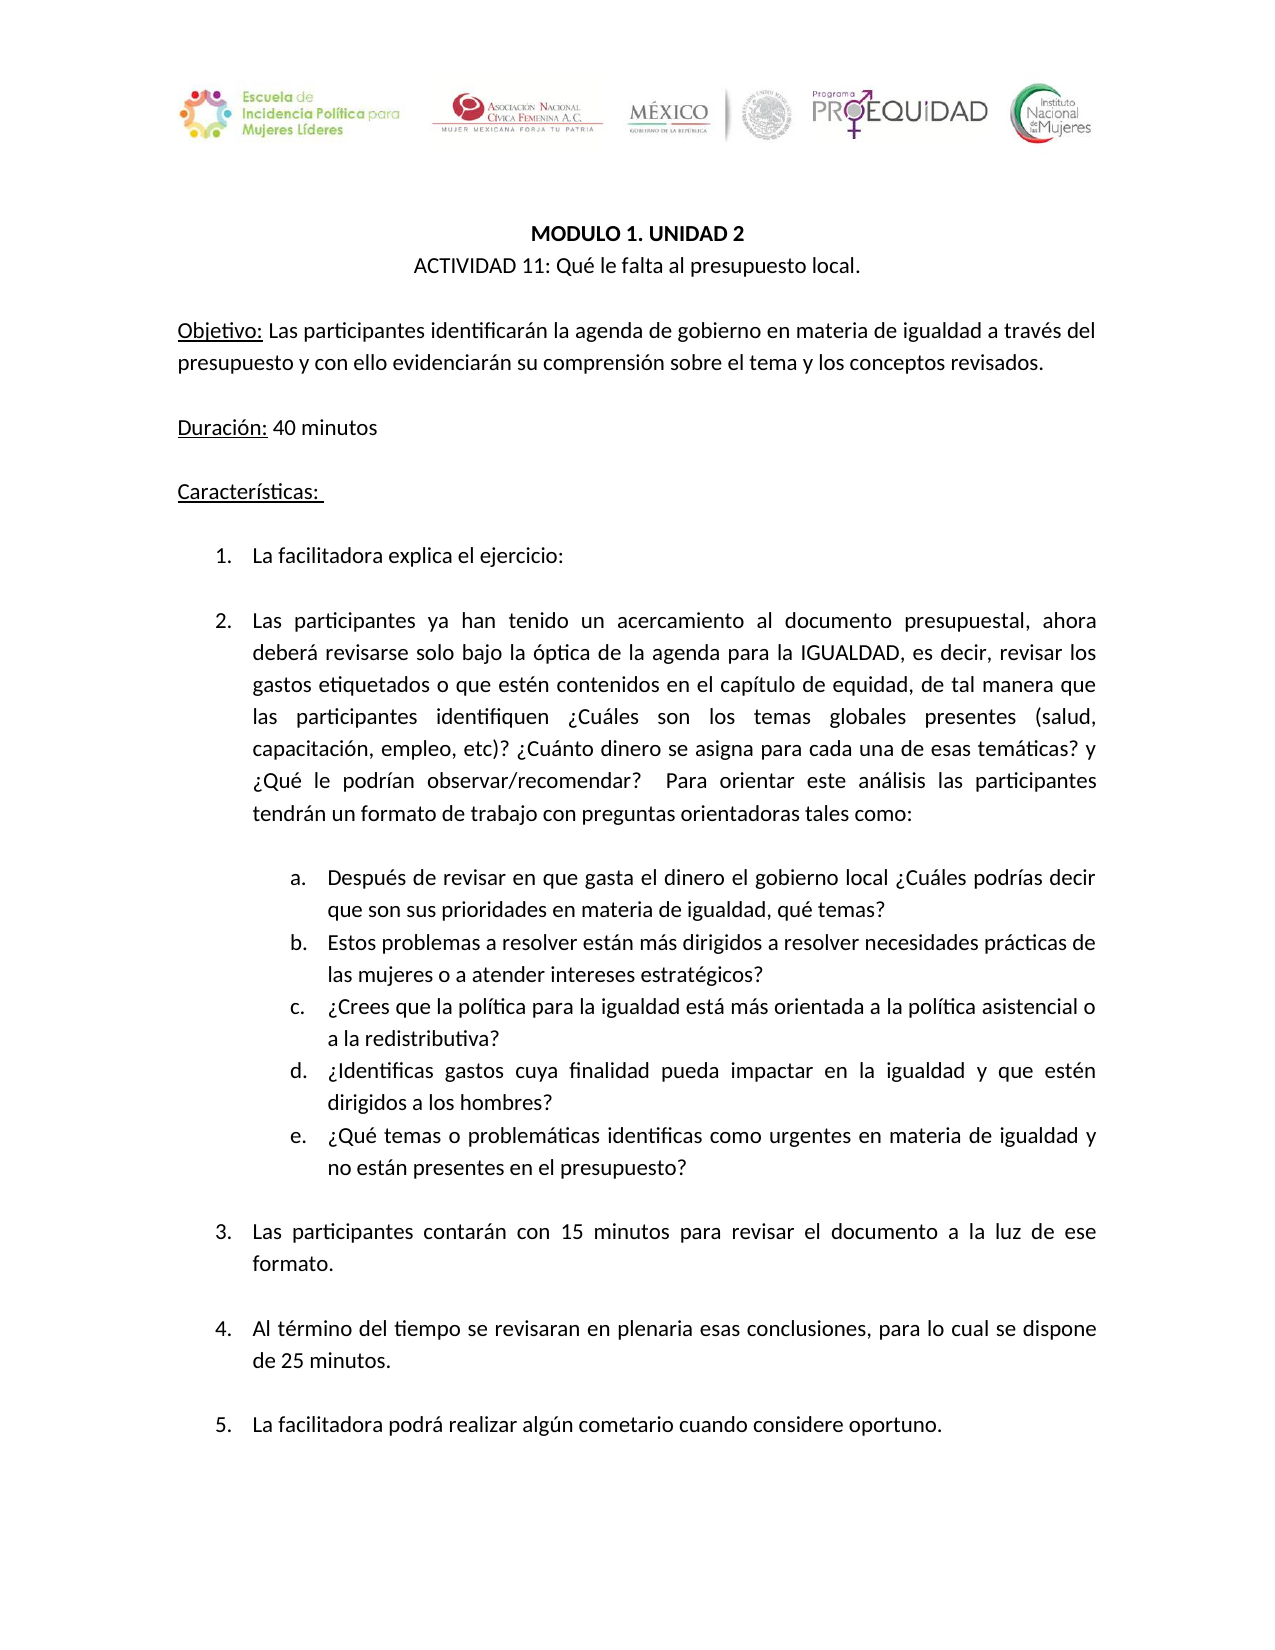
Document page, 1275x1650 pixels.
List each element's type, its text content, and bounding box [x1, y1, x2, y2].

list La facilitadora explica el ejercicio: [215, 541, 1098, 569]
list Después de revisar en que gasta el dinero el gobierno local ¿Cuáles podrías decir que son sus prioridades en materia de igualdad, qué temas? [290, 863, 1098, 923]
list La facilitadora podrá realizar algún cometario cuando considere oportuno. [215, 1410, 1098, 1438]
list Las participantes contarán con 15 minutos para revisar el documento a la luz de ese formato. [215, 1217, 1098, 1277]
list ¿Crees que la política para la igualdad está más orientada a la política asistencial o a la redistributiva? [290, 992, 1098, 1052]
picture [177, 73, 1098, 155]
list ¿Qué temas o problemáticas identificas como urgentes en materia de igualdad y no están presentes en el presupuesto? [290, 1121, 1098, 1181]
list Estos problemas a resolver están más dirigidos a resolver necesidades prácticas de las mujeres o a atender intereses estratégicos? [290, 928, 1098, 988]
list Las participantes ya han tenido un acercamiento al documento presupuestal, ahora deberá revisarse solo bajo la óptica de la agenda para la IGUALDAD, es decir, revisar los gastos etiquetados o que estén contenidos en el capítulo de equidad, de tal manera que las participantes identifiquen ¿Cuáles son los temas globales presentes (salud, capacitación, empleo, etc)? ¿Cuánto dinero se asigna para cada una de esas temáticas? y ¿Qué le podrían observar/recomendar? Para orientar este análisis las participantes tendrán un formato de trabajo con preguntas orientadoras tales como: [215, 606, 1098, 827]
text ACTIVIDAD 11: Qué le falta al presupuesto local. [177, 252, 1098, 280]
text Características: [177, 477, 1098, 505]
list ¿Identificas gastos cuya finalidad pueda impactar en la igualdad y que estén dirigidos a los hombres? [290, 1056, 1098, 1117]
text MODULO 1. UNIDAD 2 [177, 219, 1098, 247]
text Objetivo: Las participantes identificarán la agenda de gobierno en materia de igualdad a través del presupuesto y con ello evidenciarán su comprensión sobre el tema y los conceptos revisados. [177, 316, 1098, 376]
list Al término del tiempo se revisaran en plenaria esas conclusiones, para lo cual se dispone de 25 minutos. [215, 1314, 1098, 1374]
text Duración: 40 minutos [177, 413, 1098, 441]
